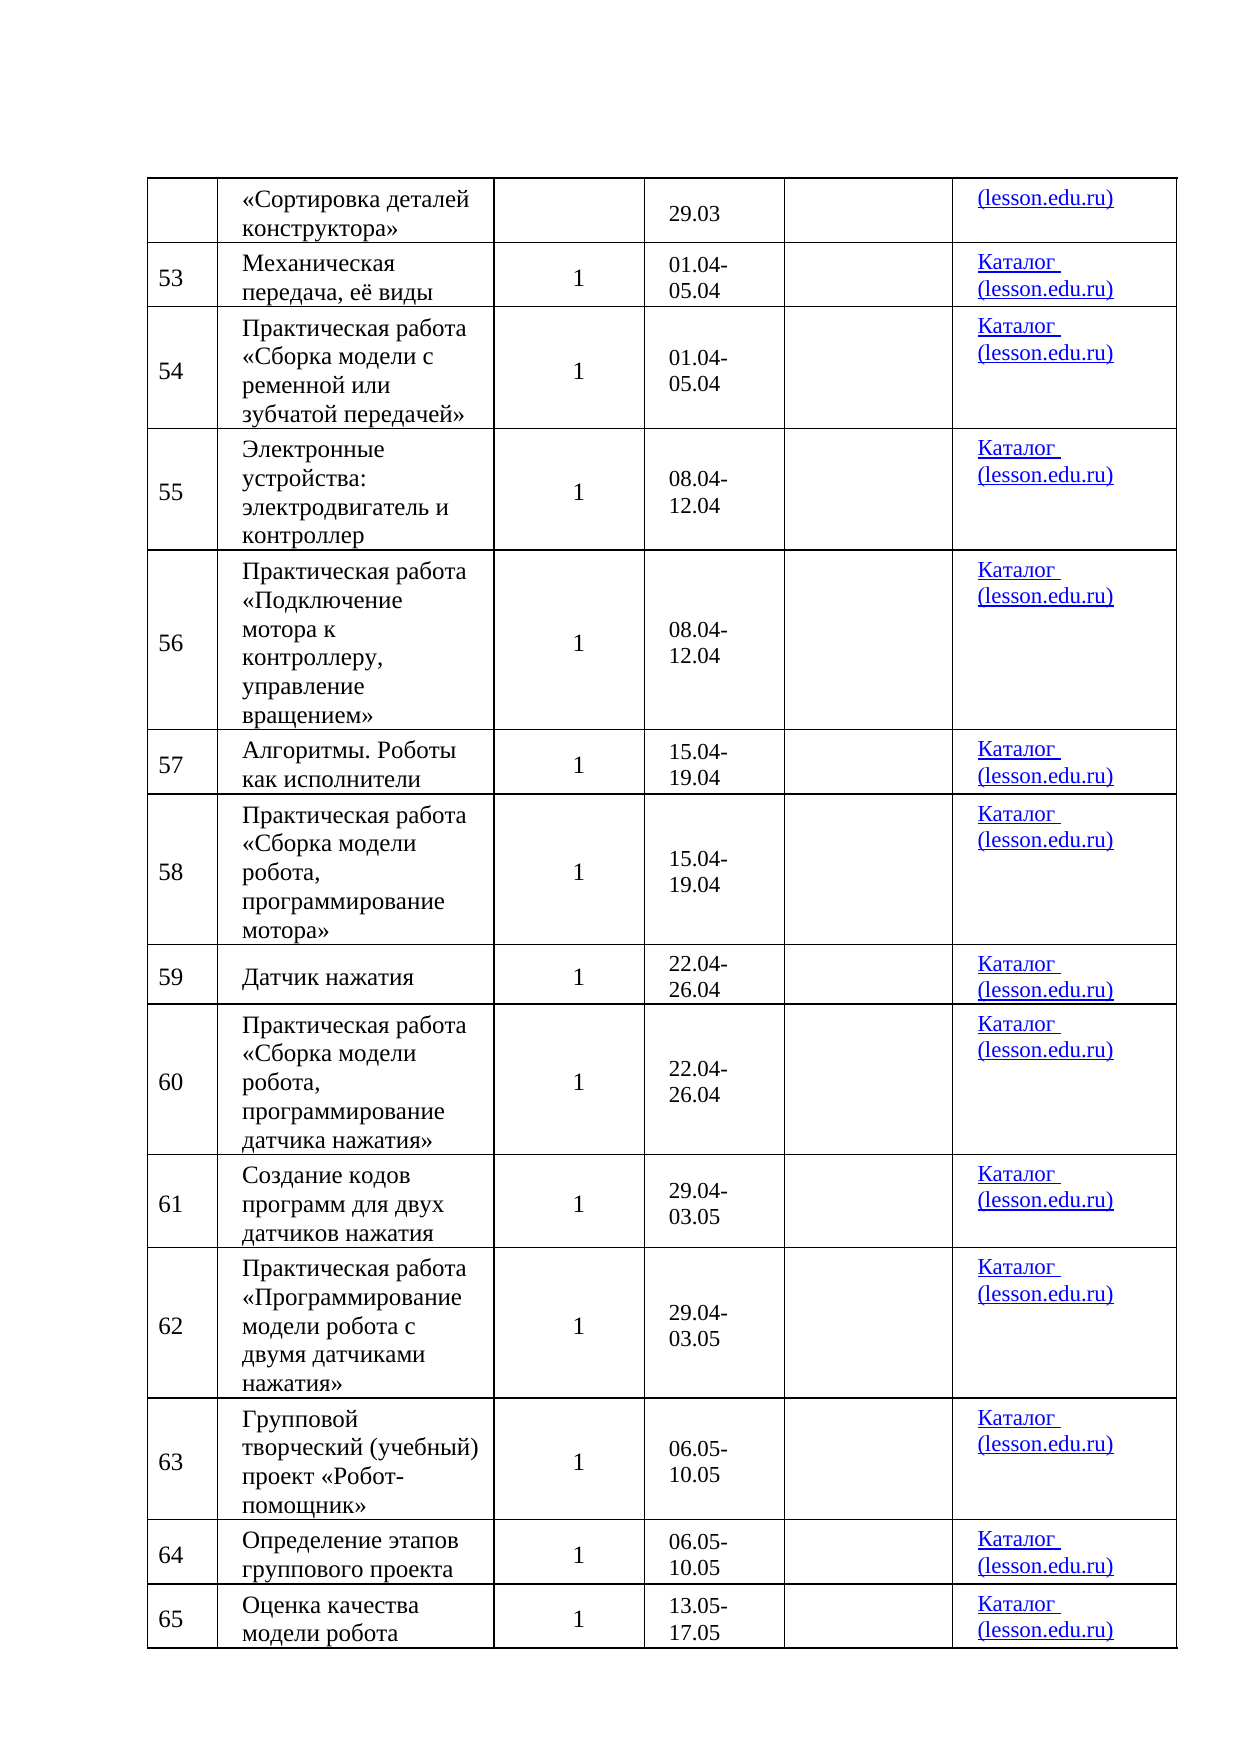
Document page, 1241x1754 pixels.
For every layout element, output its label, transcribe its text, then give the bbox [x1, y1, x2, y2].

table_cell 60 [148, 1005, 217, 1153]
table_cell 55 [148, 429, 217, 549]
table_cell 15.04-19.04 [645, 730, 784, 793]
table_cell 57 [148, 730, 217, 793]
table_cell 1 [495, 795, 644, 943]
table_cell 1 [495, 179, 644, 242]
table_cell Практическая работа «Подключение мотора к контроллеру, управление вращением» [218, 551, 493, 729]
table_cell [785, 1585, 952, 1647]
table_cell Каталог (lesson.edu.ru) [953, 429, 1176, 549]
table_cell 1 [495, 945, 644, 1003]
table_cell Каталог (lesson.edu.ru) [953, 551, 1176, 729]
table_cell 13.05-17.05 [645, 1585, 784, 1647]
table_cell Механическая передача, её виды [218, 243, 493, 306]
table_cell 15.04-19.04 [645, 795, 784, 943]
table_cell [785, 945, 952, 1003]
table_cell [785, 1005, 952, 1153]
table_cell [785, 1520, 952, 1583]
table_cell Датчик нажатия [218, 945, 493, 1003]
table_cell [785, 307, 952, 428]
table_cell Каталог (lesson.edu.ru) [953, 730, 1176, 793]
table_cell [785, 1248, 952, 1397]
table_cell 01.04-05.04 [645, 243, 784, 306]
table_cell 1 [495, 1585, 644, 1647]
table_cell 56 [148, 551, 217, 729]
table_cell 22.04-26.04 [645, 945, 784, 1003]
table_cell Практическая работа «Сборка модели робота, программирование мотора» [218, 795, 493, 943]
table_cell [785, 795, 952, 943]
table_cell Каталог (lesson.edu.ru) [953, 795, 1176, 943]
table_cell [953, 179, 1176, 242]
table_cell 06.05-10.05 [645, 1399, 784, 1519]
table_cell 54 [148, 307, 217, 428]
table_cell [785, 551, 952, 729]
table_cell Каталог (lesson.edu.ru) [953, 1399, 1176, 1519]
table_cell Каталог (lesson.edu.ru) [953, 1005, 1176, 1153]
table_cell 52 [148, 179, 217, 242]
table_cell [785, 1155, 952, 1246]
table_cell Практическая работа «Сборка модели робота, программирование датчика нажатия» [218, 1005, 493, 1153]
table_cell 1 [495, 1155, 644, 1246]
table_cell [785, 1399, 952, 1519]
table_cell Определение этапов группового проекта [218, 1520, 493, 1583]
table_cell [785, 429, 952, 549]
table_cell 08.04-12.04 [645, 429, 784, 549]
table_cell 65 [148, 1585, 217, 1647]
table_cell 1 [495, 1520, 644, 1583]
table_cell Каталог (lesson.edu.ru) [953, 1520, 1176, 1583]
table_cell 1 [495, 1005, 644, 1153]
table_cell [785, 179, 952, 242]
table_cell 62 [148, 1248, 217, 1397]
table_cell Каталог (lesson.edu.ru) [953, 1155, 1176, 1246]
table_cell 1 [495, 307, 644, 428]
table_cell Оценка качества модели робота [218, 1585, 493, 1647]
table_cell [785, 730, 952, 793]
table_cell 1 [495, 1399, 644, 1519]
table_cell 1 [495, 551, 644, 729]
table_cell Групповой творческий (учебный) проект «Робот-помощник» [218, 1399, 493, 1519]
table_cell 61 [148, 1155, 217, 1246]
table_cell 1 [495, 1248, 644, 1397]
table_cell [785, 243, 952, 306]
table_cell 1 [495, 730, 644, 793]
table_cell 53 [148, 243, 217, 306]
table_cell 64 [148, 1520, 217, 1583]
table_cell Алгоритмы. Роботы как исполнители [218, 730, 493, 793]
table_cell 59 [148, 945, 217, 1003]
table_cell Создание кодов программ для двух датчиков нажатия [218, 1155, 493, 1246]
table_cell 08.04-12.04 [645, 551, 784, 729]
table_cell 25.03-29.03 [645, 179, 784, 242]
table_cell Каталог (lesson.edu.ru) [953, 1248, 1176, 1397]
table_cell 58 [148, 795, 217, 943]
table_cell Каталог (lesson.edu.ru) [953, 243, 1176, 306]
table_cell Каталог (lesson.edu.ru) [953, 945, 1176, 1003]
table_cell 1 [495, 243, 644, 306]
table_cell 1 [495, 429, 644, 549]
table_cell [953, 1585, 1176, 1647]
table_cell Практическая работа «Программирование модели робота с двумя датчиками нажатия» [218, 1248, 493, 1397]
table_cell 22.04-26.04 [645, 1005, 784, 1153]
table_cell Практическая работа «Сборка модели с ременной или зубчатой передачей» [218, 307, 493, 428]
table_cell 06.05-10.05 [645, 1520, 784, 1583]
table_cell Электронные устройства: электродвигатель и контроллер [218, 429, 493, 549]
table_cell 01.04-05.04 [645, 307, 784, 428]
table_cell 63 [148, 1399, 217, 1519]
table_cell Каталог (lesson.edu.ru) [953, 307, 1176, 428]
table_cell 29.04-03.05 [645, 1248, 784, 1397]
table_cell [218, 179, 493, 242]
table_cell 29.04-03.05 [645, 1155, 784, 1246]
